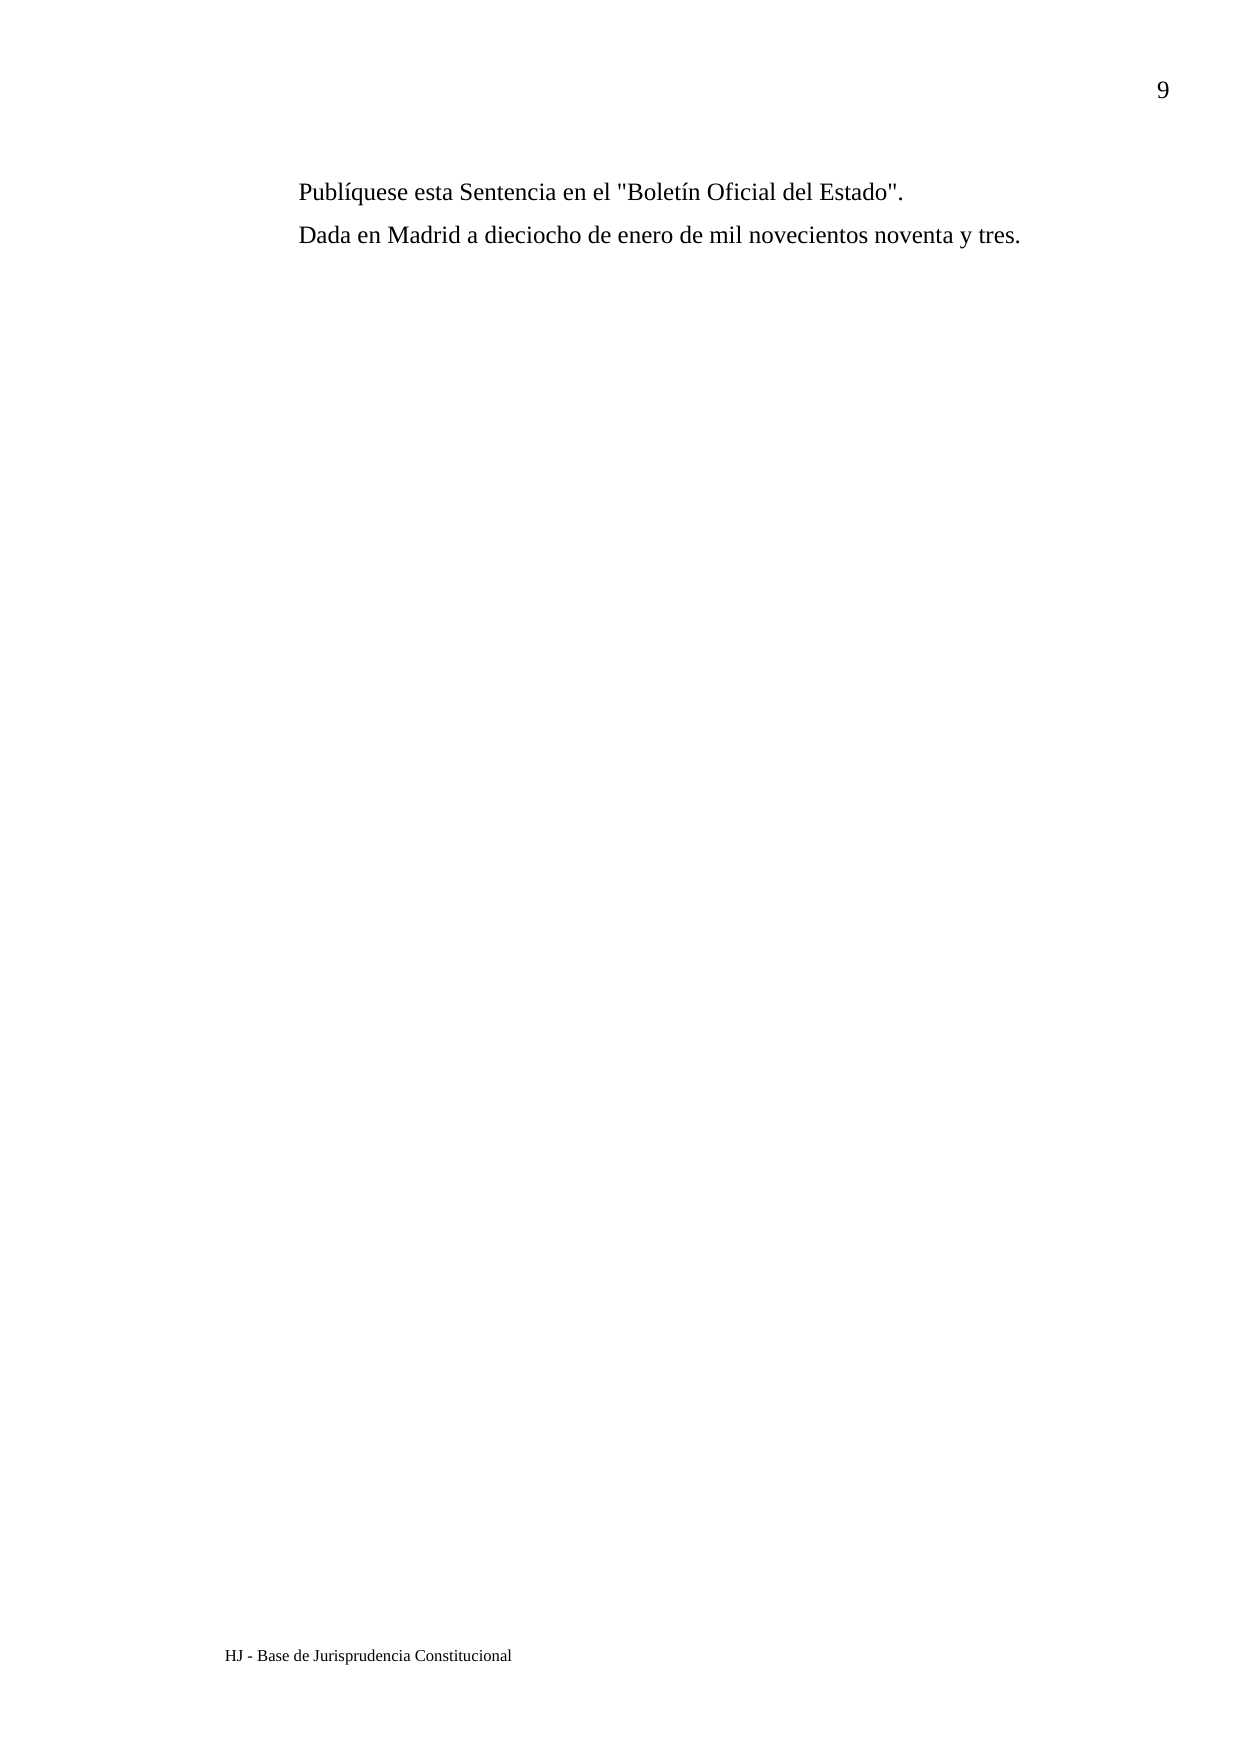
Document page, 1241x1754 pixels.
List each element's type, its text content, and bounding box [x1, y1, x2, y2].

text Publíquese esta Sentencia en el "Boletín Oficial del Estado". [224, 177, 1169, 206]
text Dada en Madrid a dieciocho de enero de mil novecientos noventa y tres. [224, 220, 1169, 249]
